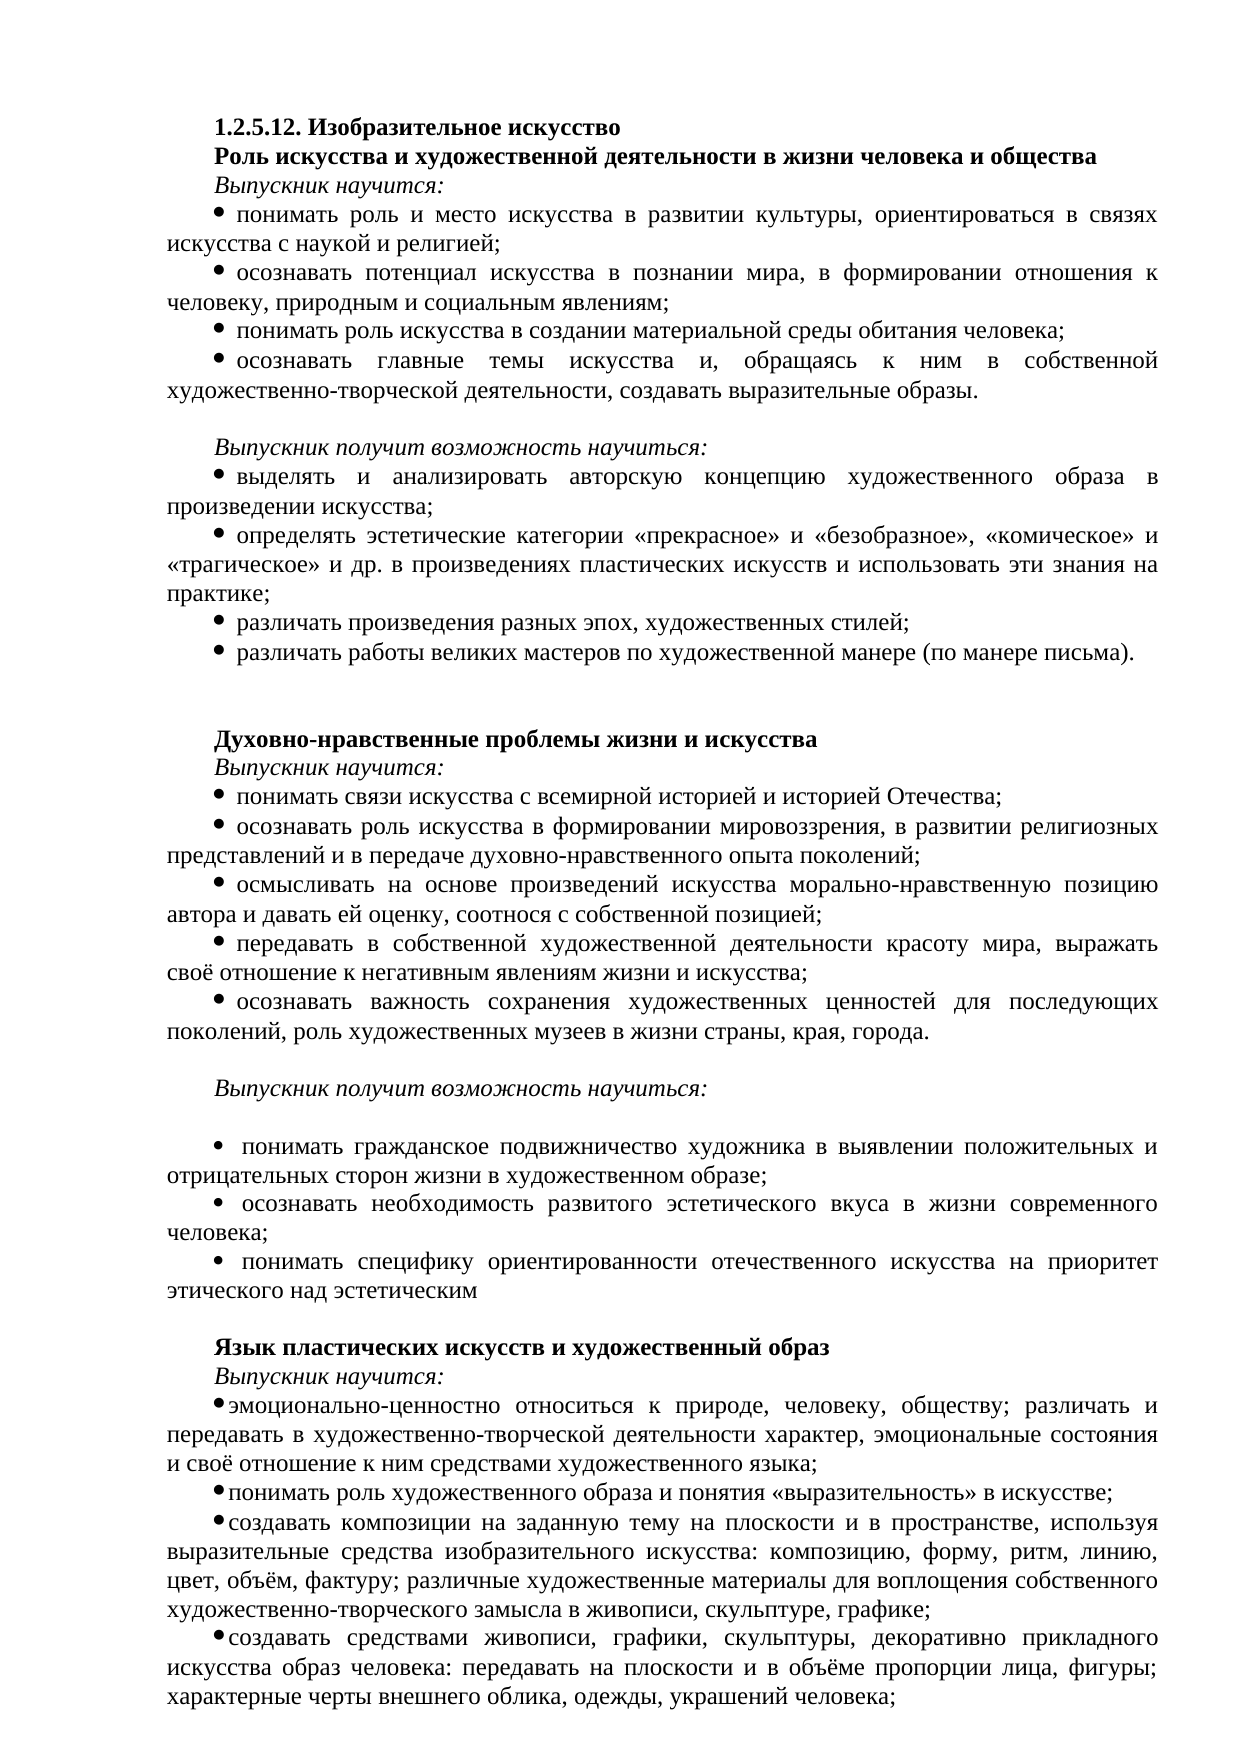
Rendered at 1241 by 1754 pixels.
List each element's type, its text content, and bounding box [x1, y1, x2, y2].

list понимать роль и место искусства в развитии культуры, ориентироваться в связях искусства с наукой и религией; [167, 199, 1159, 257]
list осознавать потенциал искусства в познании мира, в формировании отношения к человеку, природным и социальным явлениям; [167, 257, 1159, 316]
list осознавать необходимость развитого эстетического вкуса в жизни современного человека; [167, 1188, 1159, 1246]
list создавать средствами живописи, графики, скульптуры, декоративно прикладного искусства образ человека: передавать на плоскости и в объёме пропорции лица, фигуры; характерные черты внешнего облика, одежды, украшений человека; [167, 1622, 1159, 1710]
list осознавать роль искусства в формировании мировоззрения, в развитии религиозных представлений и в передаче духовно-нравственного опыта поколений; [167, 811, 1159, 869]
list понимать роль художественного образа и понятия «выразительность» в искусстве; [167, 1477, 1159, 1507]
list создавать композиции на заданную тему на плоскости и в пространстве, используя выразительные средства изобразительного искусства: композицию, форму, ритм, линию, цвет, объём, фактуру; различные художественные материалы для воплощения собственного художественно-творческого замысла в живописи, скульптуре, графике; [167, 1507, 1159, 1622]
list осознавать важность сохранения художественных ценностей для последующих поколений, роль художественных музеев в жизни страны, края, города. [167, 986, 1159, 1045]
text Выпускник научится: [167, 752, 1159, 781]
list понимать специфику ориентированности отечественного искусства на приоритет этического над эстетическим [167, 1246, 1159, 1303]
text Выпускник получит возможность научиться: [167, 1073, 1159, 1102]
list выделять и анализировать авторскую концепцию художественного образа в произведении искусства; [167, 461, 1159, 520]
list различать произведения разных эпох, художественных стилей; [167, 607, 1159, 637]
text Духовно-нравственные проблемы жизни и искусства [167, 724, 1159, 752]
text Выпускник научится: [167, 1361, 1159, 1390]
list определять эстетические категории «прекрасное» и «безобразное», «комическое» и «трагическое» и др. в произведениях пластических искусств и использовать эти знания на практике; [167, 520, 1159, 607]
list осознавать главные темы искусства и, обращаясь к ним в собственной художественно-творческой деятельности, создавать выразительные образы. [167, 345, 1159, 404]
text Язык пластических искусств и художественный образ [167, 1332, 1159, 1361]
text Роль искусства и художественной деятельности в жизни человека и общества [167, 141, 1159, 170]
list эмоционально-ценностно относиться к природе, человеку, обществу; различать и передавать в художественно-творческой деятельности характер, эмоциональные состояния и своё отношение к ним средствами художественного языка; [167, 1390, 1159, 1477]
text Выпускник получит возможность научиться: [167, 432, 1159, 461]
list различать работы великих мастеров по художественной манере (по манере письма). [167, 637, 1159, 666]
text 1.2.5.12. Изобразительное искусство [167, 112, 1159, 141]
list передавать в собственной художественной деятельности красоту мира, выражать своё отношение к негативным явлениям жизни и искусства; [167, 928, 1159, 986]
list понимать гражданское подвижничество художника в выявлении положительных и отрицательных сторон жизни в художественном образе; [167, 1131, 1159, 1188]
list осмысливать на основе произведений искусства морально-нравственную позицию автора и давать ей оценку, соотнося с собственной позицией; [167, 869, 1159, 928]
list понимать связи искусства с всемирной историей и историей Отечества; [167, 781, 1159, 811]
text Выпускник научится: [167, 170, 1159, 199]
list понимать роль искусства в создании материальной среды обитания человека; [167, 316, 1159, 345]
